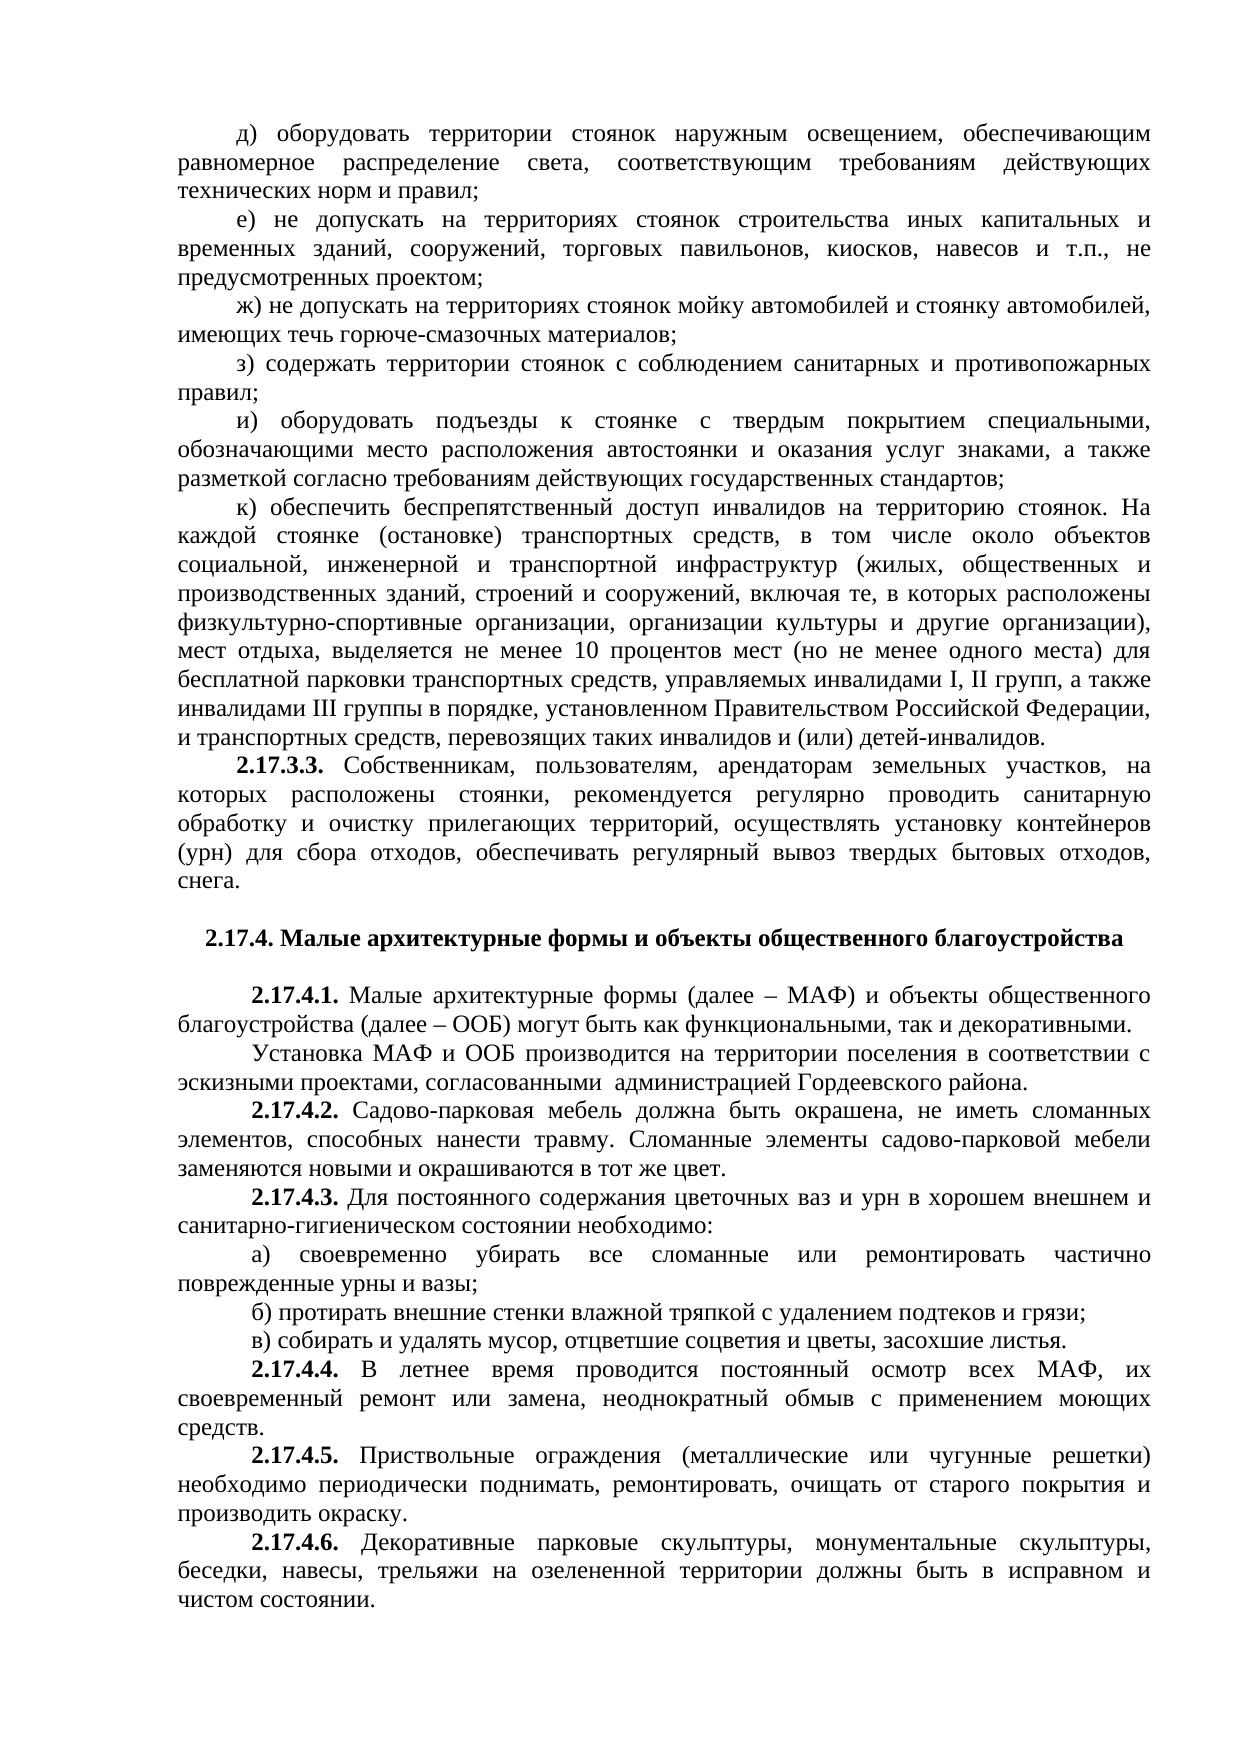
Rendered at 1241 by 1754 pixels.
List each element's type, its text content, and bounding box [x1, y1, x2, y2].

text а) своевременно убирать все сломанные или ремонтировать частично поврежденные урны и вазы; [177, 1239, 1152, 1297]
text Установка МАФ и ООБ производится на территории поселения в соответствии с эскизными проектами, согласованными администрацией Гордеевского района. [177, 1038, 1152, 1096]
text в) собирать и удалять мусор, отцветшие соцветия и цветы, засохшие листья. [177, 1326, 1152, 1354]
text б) протирать внешние стенки влажной тряпкой с удалением подтеков и грязи; [177, 1297, 1152, 1326]
text 2.17.4.5. Приствольные ограждения (металлические или чугунные решетки) необходимо периодически поднимать, ремонтировать, очищать от старого покрытия и производить окраску. [177, 1441, 1152, 1527]
text д) оборудовать территории стоянок наружным освещением, обеспечивающим равномерное распределение света, соответствующим требованиям действующих технических норм и правил; [177, 118, 1152, 204]
text 2.17.4. Малые архитектурные формы и объекты общественного благоустройства [177, 923, 1152, 952]
text 2.17.3.3. Собственникам, пользователям, арендаторам земельных участков, на которых расположены стоянки, рекомендуется регулярно проводить санитарную обработку и очистку прилегающих территорий, осуществлять установку контейнеров (урн) для сбора отходов, обеспечивать регулярный вывоз твердых бытовых отходов, снега. [177, 751, 1152, 894]
text ж) не допускать на территориях стоянок мойку автомобилей и стоянку автомобилей, имеющих течь горюче-смазочных материалов; [177, 291, 1152, 348]
text 2.17.4.6. Декоративные парковые скульптуры, монументальные скульптуры, беседки, навесы, трельяжи на озелененной территории должны быть в исправном и чистом состоянии. [177, 1527, 1152, 1613]
text 2.17.4.1. Малые архитектурные формы (далее – МАФ) и объекты общественного благоустройства (далее – ООБ) могут быть как функциональными, так и декоративными. [177, 981, 1152, 1038]
text и) оборудовать подъезды к стоянке с твердым покрытием специальными, обозначающими место расположения автостоянки и оказания услуг знаками, а также разметкой согласно требованиям действующих государственных стандартов; [177, 406, 1152, 492]
text е) не допускать на территориях стоянок строительства иных капитальных и временных зданий, сооружений, торговых павильонов, киосков, навесов и т.п., не предусмотренных проектом; [177, 204, 1152, 291]
text 2.17.4.4. В летнее время проводится постоянный осмотр всех МАФ, их своевременный ремонт или замена, неоднократный обмыв с применением моющих средств. [177, 1354, 1152, 1441]
text 2.17.4.2. Садово-парковая мебель должна быть окрашена, не иметь сломанных элементов, способных нанести травму. Сломанные элементы садово-парковой мебели заменяются новыми и окрашиваются в тот же цвет. [177, 1096, 1152, 1182]
text 2.17.4.3. Для постоянного содержания цветочных ваз и урн в хорошем внешнем и санитарно-гигиеническом состоянии необходимо: [177, 1182, 1152, 1239]
text к) обеспечить беспрепятственный доступ инвалидов на территорию стоянок. На каждой стоянке (остановке) транспортных средств, в том числе около объектов социальной, инженерной и транспортной инфраструктур (жилых, общественных и производственных зданий, строений и сооружений, включая те, в которых расположены физкультурно-спортивные организации, организации культуры и другие организации), мест отдыха, выделяется не менее 10 процентов мест (но не менее одного места) для бесплатной парковки транспортных средств, управляемых инвалидами I, II групп, а также инвалидами III группы в порядке, установленном Правительством Российской Федерации, и транспортных средств, перевозящих таких инвалидов и (или) детей-инвалидов. [177, 492, 1152, 751]
text з) содержать территории стоянок с соблюдением санитарных и противопожарных правил; [177, 348, 1152, 406]
